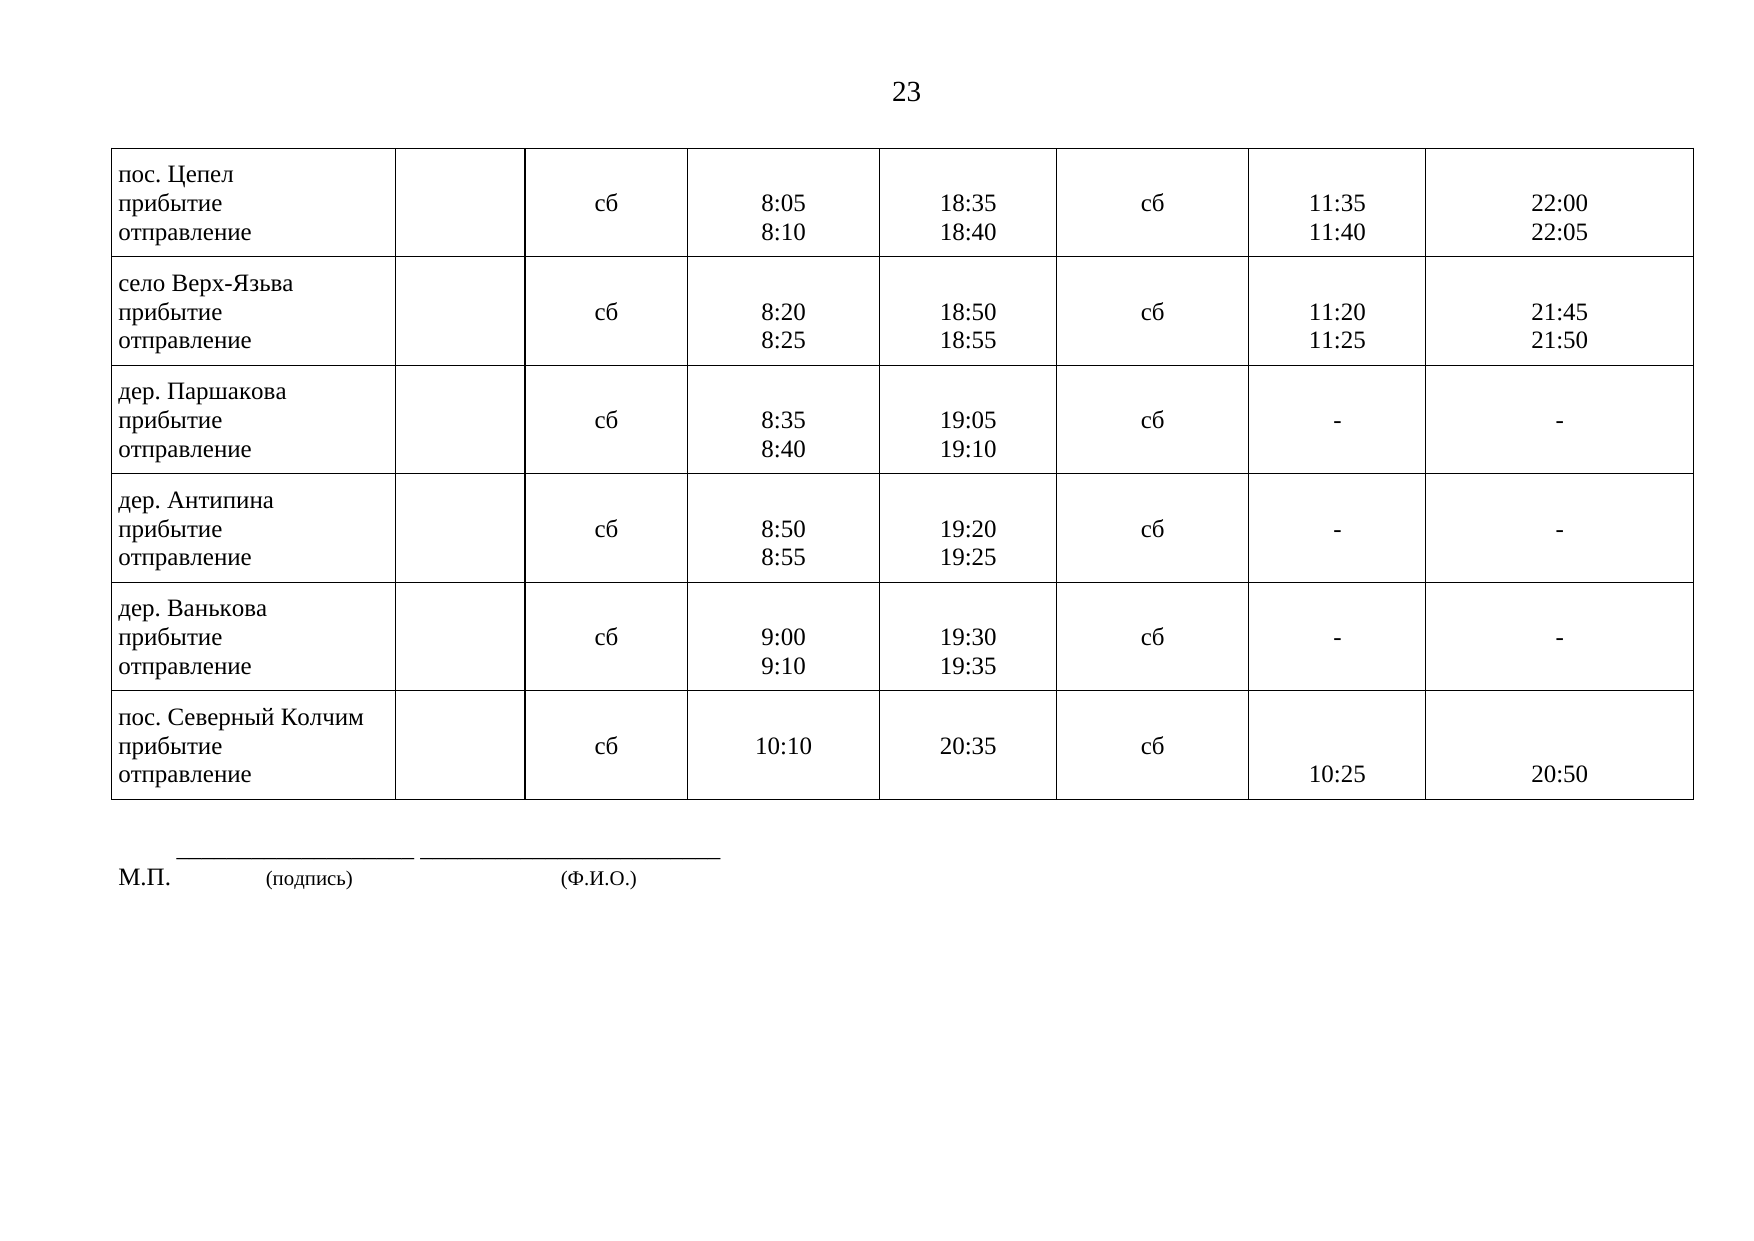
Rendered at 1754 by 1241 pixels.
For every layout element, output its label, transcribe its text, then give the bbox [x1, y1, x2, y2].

table_cell 11:20 11:25 [1249, 257, 1425, 365]
table_cell - [1249, 583, 1425, 690]
table_cell дер. Антипина прибытие отправление [112, 474, 395, 582]
table_cell сб [526, 149, 687, 256]
table_cell [396, 691, 524, 799]
table_cell сб [526, 474, 687, 582]
table_cell сб [1057, 474, 1248, 582]
table_cell 19:30 19:35 [880, 583, 1056, 690]
table_cell сб [526, 691, 687, 799]
table_cell 11:35 11:40 [1249, 149, 1425, 256]
table_cell [396, 149, 524, 256]
table_cell сб [1057, 583, 1248, 690]
table_cell [396, 257, 524, 365]
table_cell пос. Северный Колчим прибытие отправление [112, 691, 395, 799]
table_cell 10:10 [688, 691, 879, 799]
table_cell село Верх-Язьва прибытие отправление [112, 257, 395, 365]
table_cell [396, 474, 524, 582]
table_cell 20:35 [880, 691, 1056, 799]
table_cell сб [526, 257, 687, 365]
table_cell сб [1057, 149, 1248, 256]
table_cell 10:25 [1249, 691, 1425, 799]
table_cell 9:00 9:10 [688, 583, 879, 690]
table_cell [396, 366, 524, 473]
table_cell пос. Цепел прибытие отправление [112, 149, 395, 256]
table_cell сб [1057, 691, 1248, 799]
table_cell - [1426, 474, 1693, 582]
text ___________________ ________________________ [118, 833, 1695, 862]
table_cell 19:20 19:25 [880, 474, 1056, 582]
table_cell 21:45 21:50 [1426, 257, 1693, 365]
table_cell - [1426, 583, 1693, 690]
table_cell 18:50 18:55 [880, 257, 1056, 365]
table_cell - [1426, 366, 1693, 473]
table_cell 19:05 19:10 [880, 366, 1056, 473]
table_cell 8:20 8:25 [688, 257, 879, 365]
table_cell дер. Паршакова прибытие отправление [112, 366, 395, 473]
table_cell 22:00 22:05 [1426, 149, 1693, 256]
table_cell [396, 583, 524, 690]
table_cell сб [526, 366, 687, 473]
text М.П. (подпись) (Ф.И.О.) [118, 862, 1695, 891]
table_cell сб [1057, 366, 1248, 473]
table_cell сб [1057, 257, 1248, 365]
table_cell дер. Ванькова прибытие отправление [112, 583, 395, 690]
table_cell - [1249, 474, 1425, 582]
table_cell 8:35 8:40 [688, 366, 879, 473]
table_cell сб [526, 583, 687, 690]
table_cell 8:05 8:10 [688, 149, 879, 256]
table_cell 18:35 18:40 [880, 149, 1056, 256]
table_cell 20:50 [1426, 691, 1693, 799]
table_cell - [1249, 366, 1425, 473]
table_cell 8:50 8:55 [688, 474, 879, 582]
